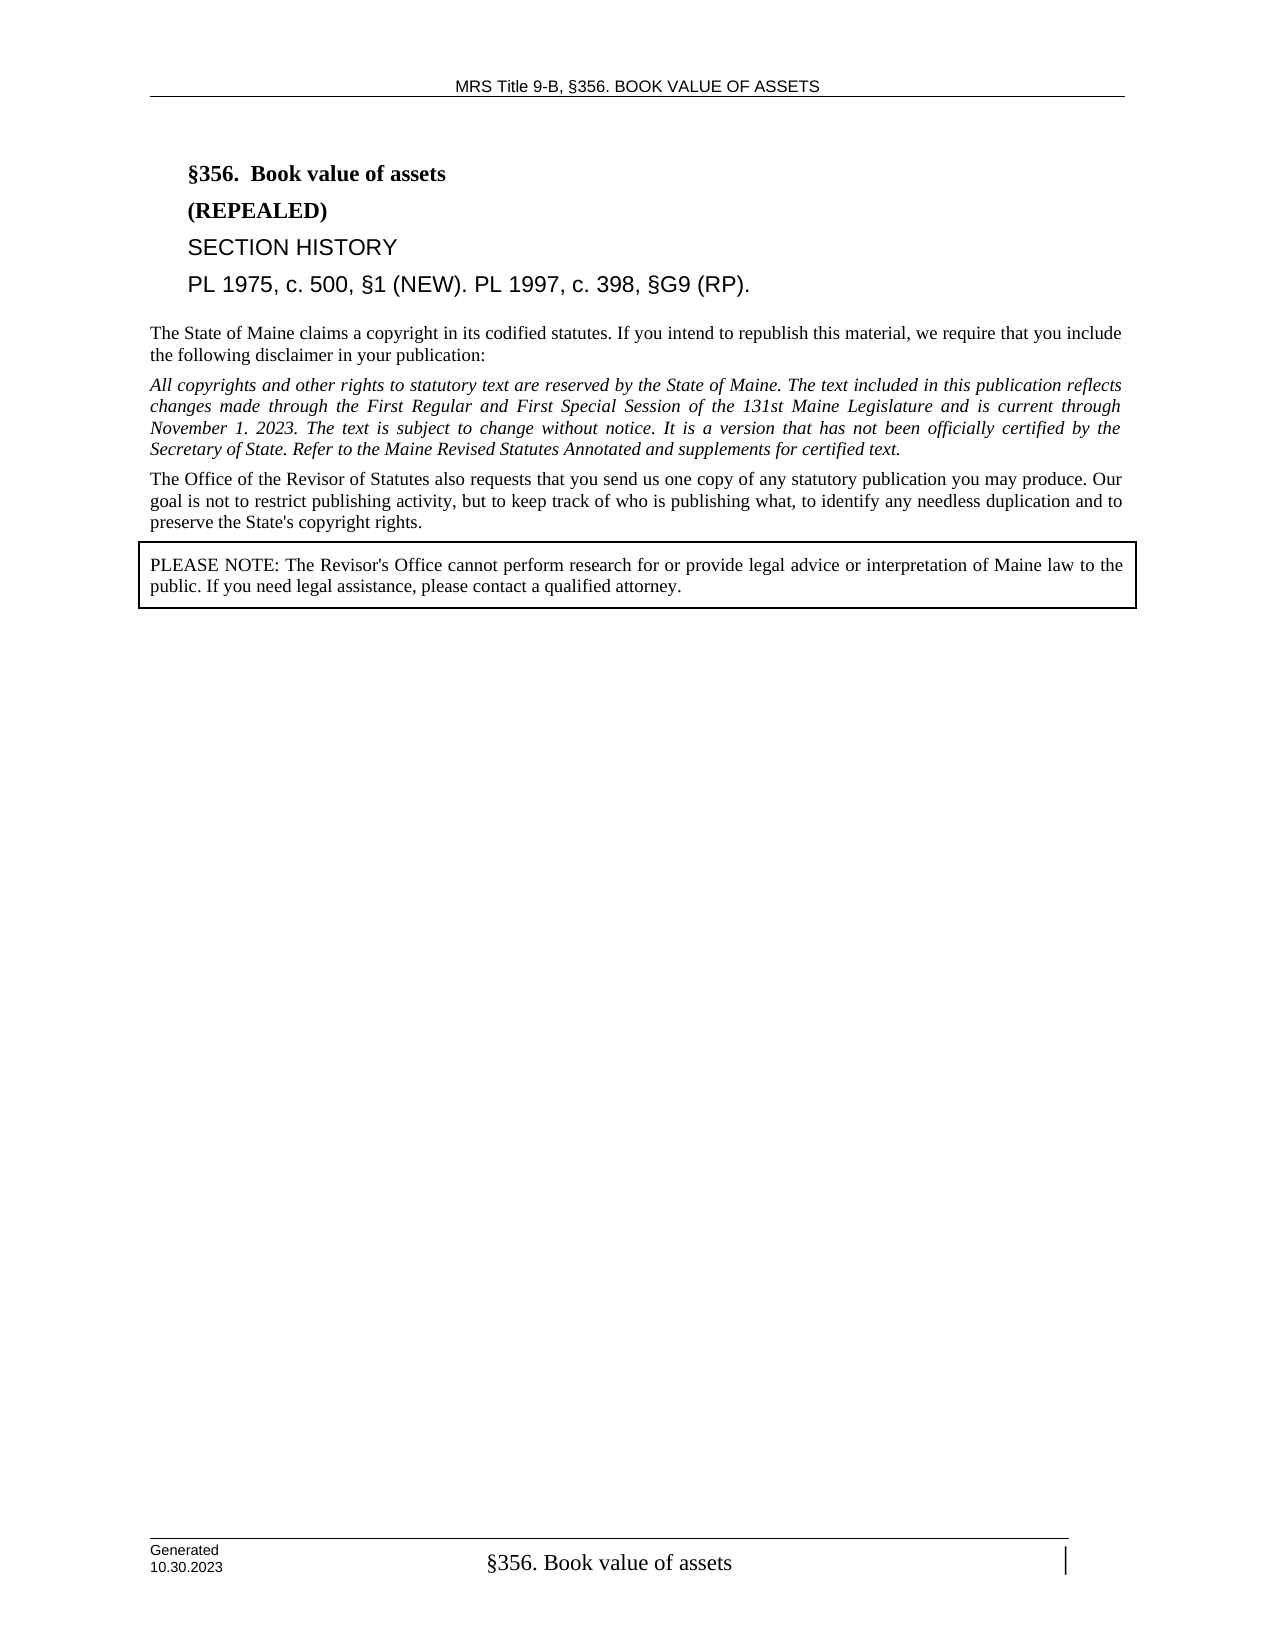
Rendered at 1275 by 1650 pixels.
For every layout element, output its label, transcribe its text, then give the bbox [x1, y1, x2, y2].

text The State of Maine claims a copyright in its codified statutes. If you intend to republish this material, we require that you include the following disclaimer in your publication: [150, 322, 1125, 365]
text SECTION HISTORY [187, 234, 1125, 260]
text §356. Book value of assets [187, 160, 1125, 187]
text All copyrights and other rights to statutory text are reserved by the State of Maine. The text included in this publication reflects changes made through the First Regular and First Special Session of the 131st Maine Legislature and is current through November 1. 2023 . The text is subject to change without notice. It is a version that has not been officially certified by the Secretary of State. Refer to the Maine Revised Statutes Annotated and supplements for certified text. [150, 373, 1125, 460]
text PLEASE NOTE: The Revisor's Office cannot perform research for or provide legal advice or interpretation of Maine law to the public. If you need legal assistance, please contact a qualified attorney. [140, 543, 1135, 607]
text PL 1975, c. 500, §1 (NEW). PL 1997, c. 398, §G9 (RP). [187, 271, 1125, 297]
text The Office of the Revisor of Statutes also requests that you send us one copy of any statutory publication you may produce. Our goal is not to restrict publishing activity, but to keep track of who is publishing what, to identify any needless duplication and to preserve the State's copyright rights. [150, 468, 1125, 533]
text (REPEALED) [187, 197, 1125, 223]
